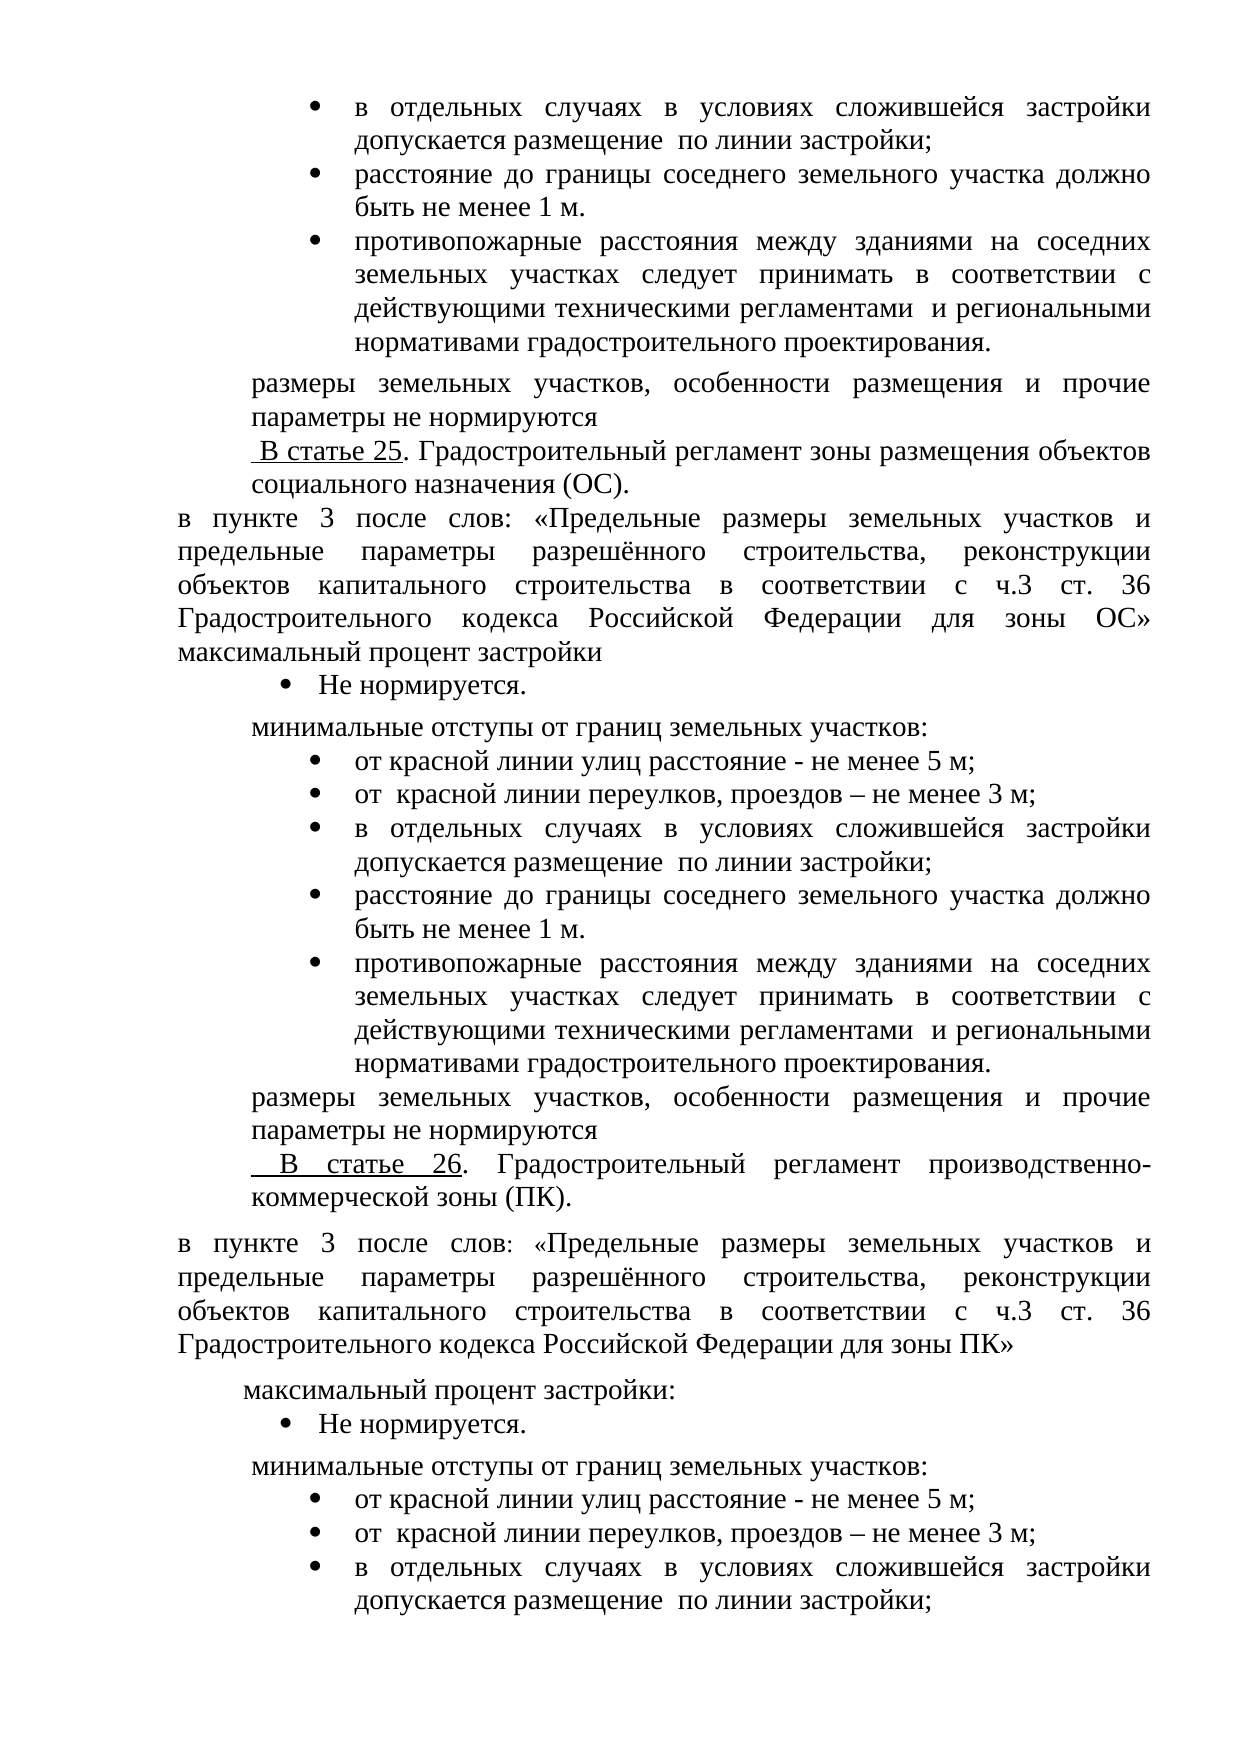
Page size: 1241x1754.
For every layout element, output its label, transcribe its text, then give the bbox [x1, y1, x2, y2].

list противопожарные расстояния между зданиями на соседних земельных участках следует принимать в соответствии с действующими техническими регламентами и региональными нормативами градостроительного проектирования. [310, 223, 1152, 357]
text минимальные отступы от границ земельных участков: [177, 1448, 1152, 1481]
list от красной линии улиц расстояние - не менее 5 м; [310, 743, 1152, 777]
list от красной линии переулков, проездов – не менее 3 м; [310, 1515, 1152, 1549]
list противопожарные расстояния между зданиями на соседних земельных участках следует принимать в соответствии с действующими техническими регламентами и региональными нормативами градостроительного проектирования. [310, 945, 1152, 1079]
list от красной линии переулков, проездов – не менее 3 м; [310, 777, 1152, 810]
list в отдельных случаях в условиях сложившейся застройки допускается размещение по линии застройки; [310, 89, 1152, 156]
text В статье 25. Градостроительный регламент зоны размещения объектов социального назначения (ОС). [251, 433, 1152, 500]
text минимальные отступы от границ земельных участков: [177, 709, 1152, 743]
text в пункте 3 после слов: «Предельные размеры земельных участков и предельные параметры разрешённого строительства, реконструкции объектов капитального строительства в соответствии с ч.3 ст. 36 Градостроительного кодекса Российской Федерации для зоны ПК» [177, 1226, 1152, 1360]
list от красной линии улиц расстояние - не менее 5 м; [310, 1481, 1152, 1515]
list в отдельных случаях в условиях сложившейся застройки допускается размещение по линии застройки; [310, 810, 1152, 877]
list расстояние до границы соседнего земельного участка должно быть не менее 1 м. [310, 877, 1152, 945]
list Не нормируется. [281, 667, 1152, 701]
text В статье 26. Градостроительный регламент производственно-коммерческой зоны (ПК). [251, 1146, 1152, 1213]
text размеры земельных участков, особенности размещения и прочие параметры не нормируются [251, 366, 1152, 433]
text в пункте 3 после слов: «Предельные размеры земельных участков и предельные параметры разрешённого строительства, реконструкции объектов капитального строительства в соответствии с ч.3 ст. 36 Градостроительного кодекса Российской Федерации для зоны ОС» максимальный процент застройки [177, 500, 1152, 667]
text максимальный процент застройки: [177, 1372, 1152, 1406]
list Не нормируется. [281, 1406, 1152, 1439]
list в отдельных случаях в условиях сложившейся застройки допускается размещение по линии застройки; [310, 1549, 1152, 1616]
text размеры земельных участков, особенности размещения и прочие параметры не нормируются [251, 1079, 1152, 1146]
list расстояние до границы соседнего земельного участка должно быть не менее 1 м. [310, 156, 1152, 223]
